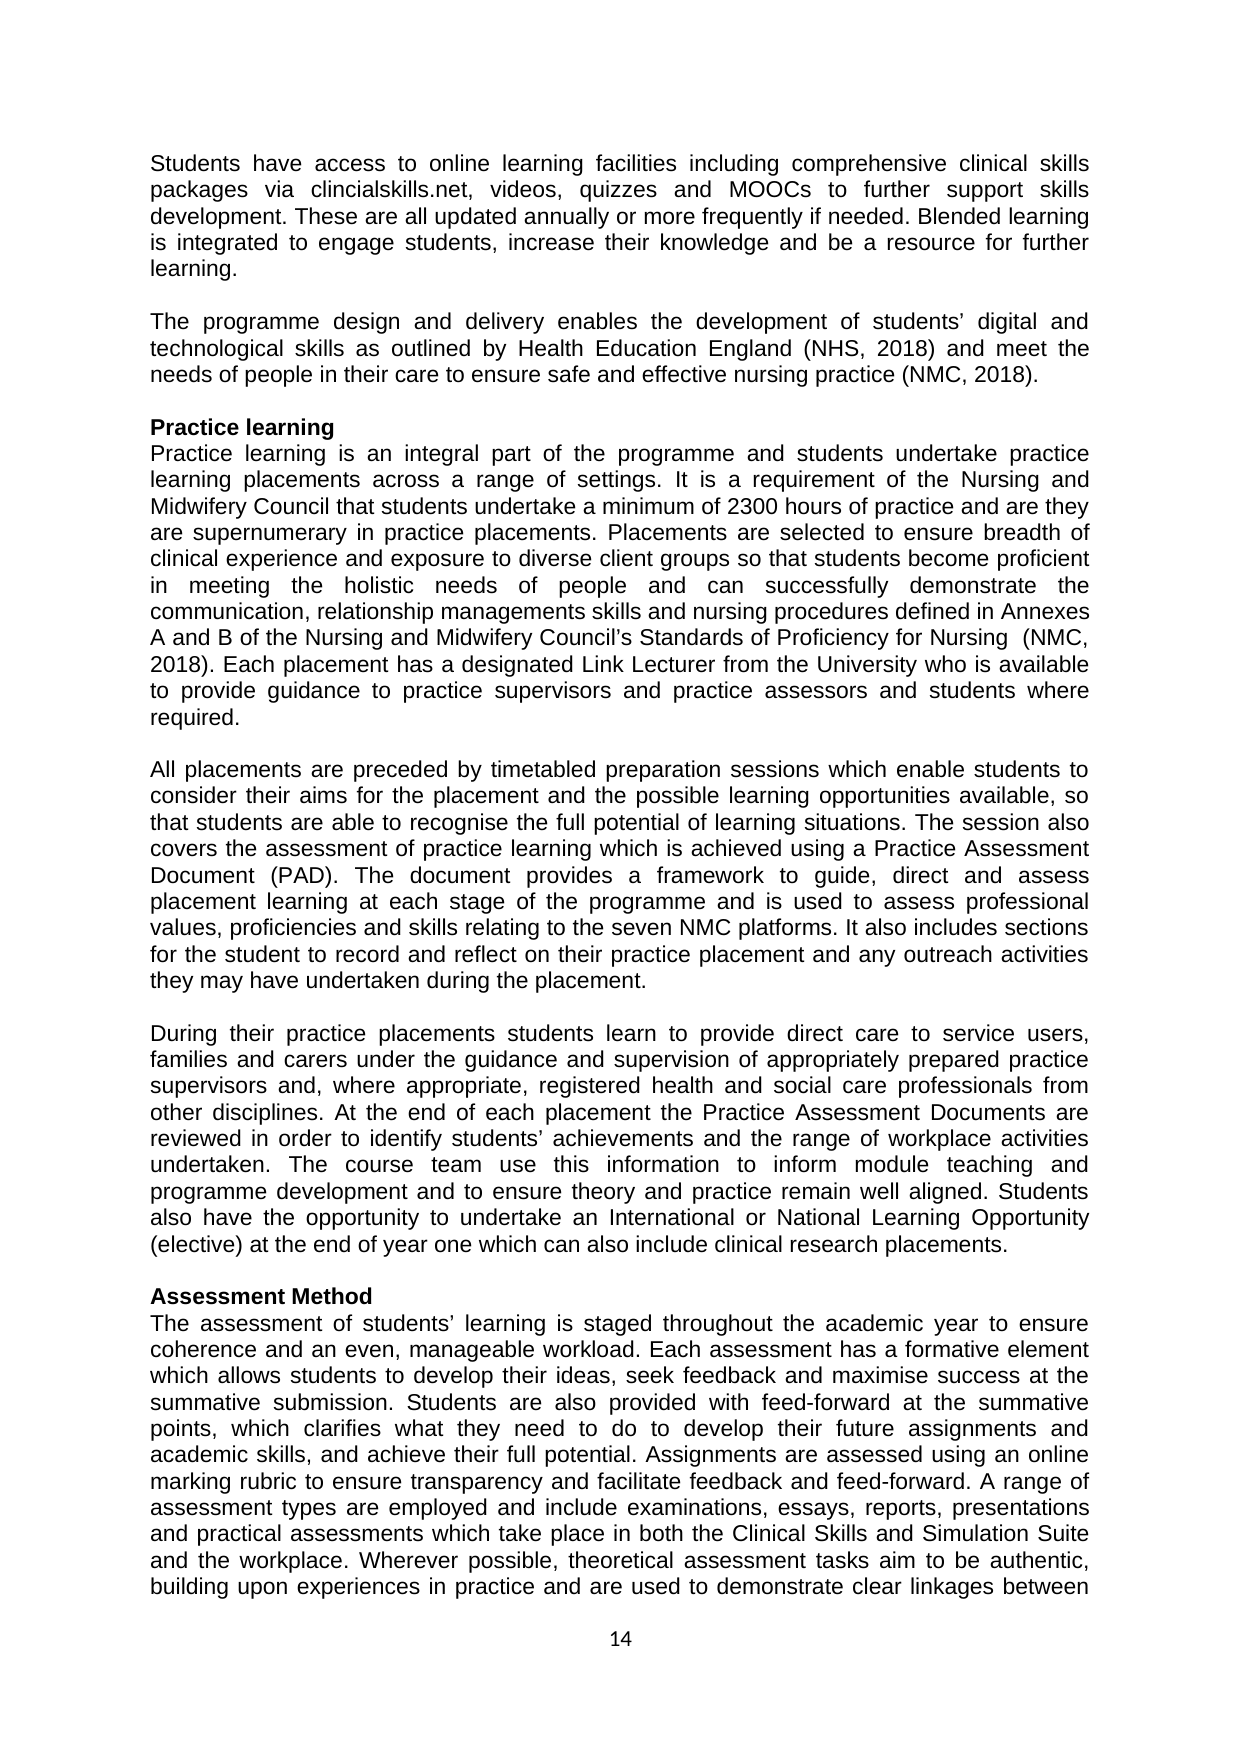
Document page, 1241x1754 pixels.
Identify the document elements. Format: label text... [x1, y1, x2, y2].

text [150, 1309, 1090, 1599]
text Students have access to online learning facilities including comprehensive clinical skills packages via clincialskills.net, videos, quizzes and MOOCs to further support skills development. These are all updated annually or more frequently if needed. Blended learning is integrated to engage students, increase their knowledge and be a resource for further learning. [150, 150, 1090, 282]
text Practice learning [150, 413, 1090, 440]
text All placements are preceded by timetabled preparation sessions which enable students to consider their aims for the placement and the possible learning opportunities available, so that students are able to recognise the full potential of learning situations. The session also covers the assessment of practice learning which is achieved using a Practice Assessment Document (PAD). The document provides a framework to guide, direct and assess placement learning at each stage of the programme and is used to assess professional values, proficiencies and skills relating to the seven NMC platforms. It also includes sections for the student to record and reflect on their practice placement and any outreach activities they may have undertaken during the placement. [150, 756, 1090, 993]
text Practice learning is an integral part of the programme and students undertake practice learning placements across a range of settings. It is a requirement of the Nursing and Midwifery Council that students undertake a minimum of 2300 hours of practice and are they are supernumerary in practice placements. Placements are selected to ensure breadth of clinical experience and exposure to diverse client groups so that students become proficient in meeting the holistic needs of people and can successfully demonstrate the communication, relationship managements skills and nursing procedures defined in Annexes A and B of the Nursing and Midwifery Council’s Standards of Proficiency for Nursing (NMC, 2018). Each placement has a designated Link Lecturer from the University who is available to provide guidance to practice supervisors and practice assessors and students where required. [150, 440, 1090, 730]
text During their practice placements students learn to provide direct care to service users, families and carers under the guidance and supervision of appropriately prepared practice supervisors and, where appropriate, registered health and social care professionals from other disciplines. At the end of each placement the Practice Assessment Documents are reviewed in order to identify students’ achievements and the range of workplace activities undertaken. The course team use this information to inform module teaching and programme development and to ensure theory and practice remain well aligned. Students also have the opportunity to undertake an International or National Learning Opportunity (elective) at the end of year one which can also include clinical research placements. [150, 1020, 1090, 1257]
text Assessment Method [150, 1283, 1090, 1309]
text The programme design and delivery enables the development of students’ digital and technological skills as outlined by Health Education England (NHS, 2018) and meet the needs of people in their care to ensure safe and effective nursing practice (NMC, 2018). [150, 308, 1090, 387]
